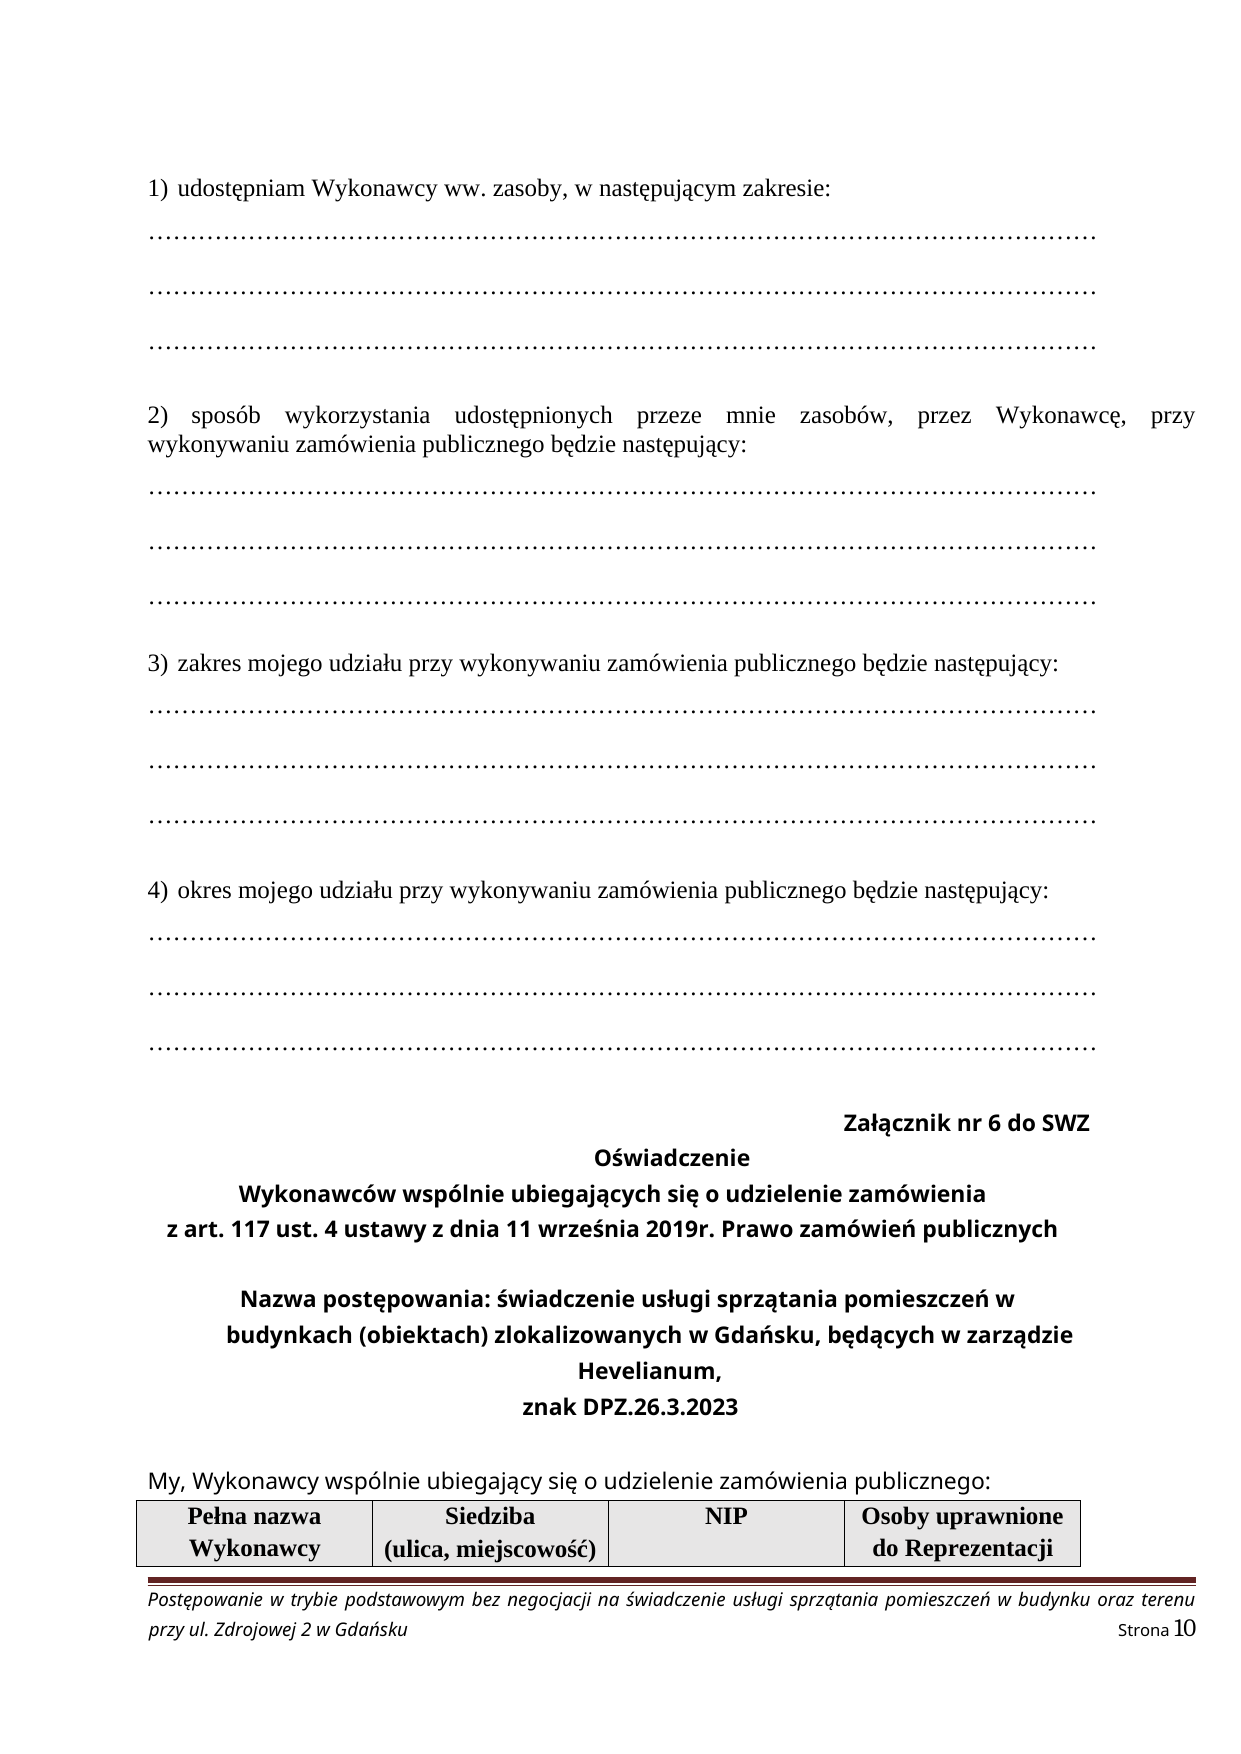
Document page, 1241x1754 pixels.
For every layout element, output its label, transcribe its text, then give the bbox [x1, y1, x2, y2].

text …………………………………………………………………………………………………… [147, 271, 1196, 300]
text …………………………………………………………………………………………………… [147, 1027, 1196, 1056]
list okres mojego udziału przy wykonywaniu zamówienia publicznego będzie następujący: [147, 875, 1196, 904]
text …………………………………………………………………………………………………… [147, 691, 1196, 719]
text My, Wykonawcy wspólnie ubiegający się o udzielenie zamówienia publicznego: [147, 1465, 1196, 1496]
table_header NIP [609, 1501, 844, 1566]
list zakres mojego udziału przy wykonywaniu zamówienia publicznego będzie następujący: [147, 648, 1196, 677]
text …………………………………………………………………………………………………… [147, 746, 1196, 774]
table_header Osoby uprawnione do Reprezentacji [845, 1501, 1080, 1566]
table_header Siedziba (ulica, miejscowość) [373, 1501, 608, 1566]
text Załącznik nr 6 do SWZ [664, 1107, 1196, 1138]
text …………………………………………………………………………………………………… [147, 581, 1196, 610]
text …………………………………………………………………………………………………… [147, 326, 1196, 355]
text z art. 117 ust. 4 ustawy z dnia 11 września 2019r. Prawo zamówień publicznych [147, 1213, 1078, 1244]
list sposób wykorzystania udostępnionych przeze mnie zasobów, przez Wykonawcę, przy wykonywaniu zamówienia publicznego będzie następujący: [147, 401, 1196, 458]
text …………………………………………………………………………………………………… [147, 917, 1196, 946]
text Oświadczenie [147, 1142, 1196, 1174]
text …………………………………………………………………………………………………… [147, 972, 1196, 1001]
text …………………………………………………………………………………………………… [147, 216, 1196, 245]
text …………………………………………………………………………………………………… [147, 801, 1196, 829]
table_header Pełna nazwa Wykonawcy [137, 1501, 372, 1566]
text znak DPZ.26.3.2023 [177, 1391, 1078, 1422]
text Nazwa postępowania: świadczenie usługi sprzątania pomieszczeń w budynkach (obiektach) zlokalizowanych w Gdańsku, będących w zarządzie Hevelianum, [177, 1283, 1078, 1386]
text …………………………………………………………………………………………………… [147, 471, 1196, 500]
text Wykonawców wspólnie ubiegających się o udzielenie zamówienia [147, 1178, 1078, 1209]
text …………………………………………………………………………………………………… [147, 526, 1196, 555]
list udostępniam Wykonawcy ww. zasoby, w następującym zakresie: [147, 173, 1196, 202]
